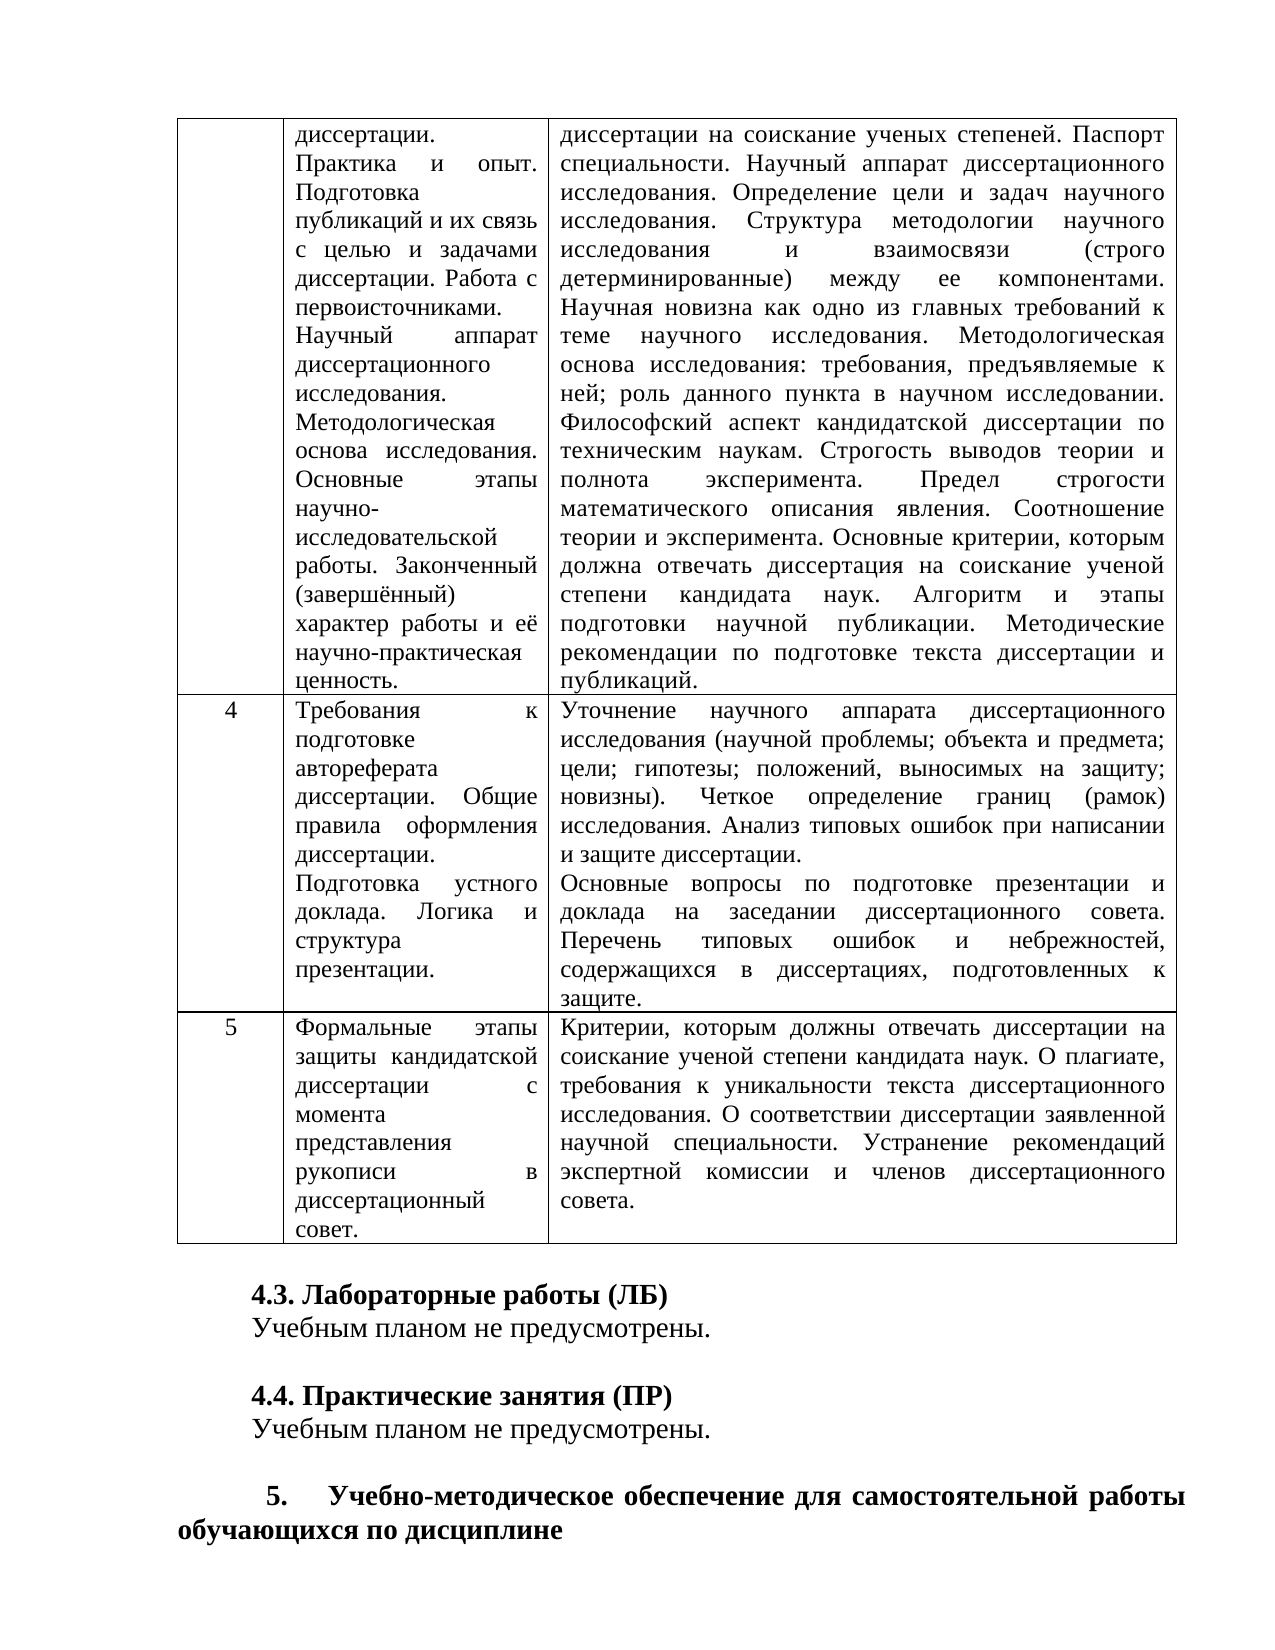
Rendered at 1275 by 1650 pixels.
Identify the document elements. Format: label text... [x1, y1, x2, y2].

text Учебным планом не предусмотрены. [177, 1311, 1186, 1344]
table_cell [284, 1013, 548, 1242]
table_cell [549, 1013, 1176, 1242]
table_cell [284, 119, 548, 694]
text 4.4. Практические занятия (ПР) [177, 1378, 1186, 1411]
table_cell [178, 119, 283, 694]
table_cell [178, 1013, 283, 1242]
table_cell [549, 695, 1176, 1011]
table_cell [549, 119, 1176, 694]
text 4.3. Лабораторные работы (ЛБ) [177, 1277, 1186, 1311]
list Учебно-методическое обеспечение для самостоятельной работы обучающихся по дисциплине [177, 1478, 1186, 1545]
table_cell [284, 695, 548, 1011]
text Учебным планом не предусмотрены. [177, 1411, 1186, 1445]
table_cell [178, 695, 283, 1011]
